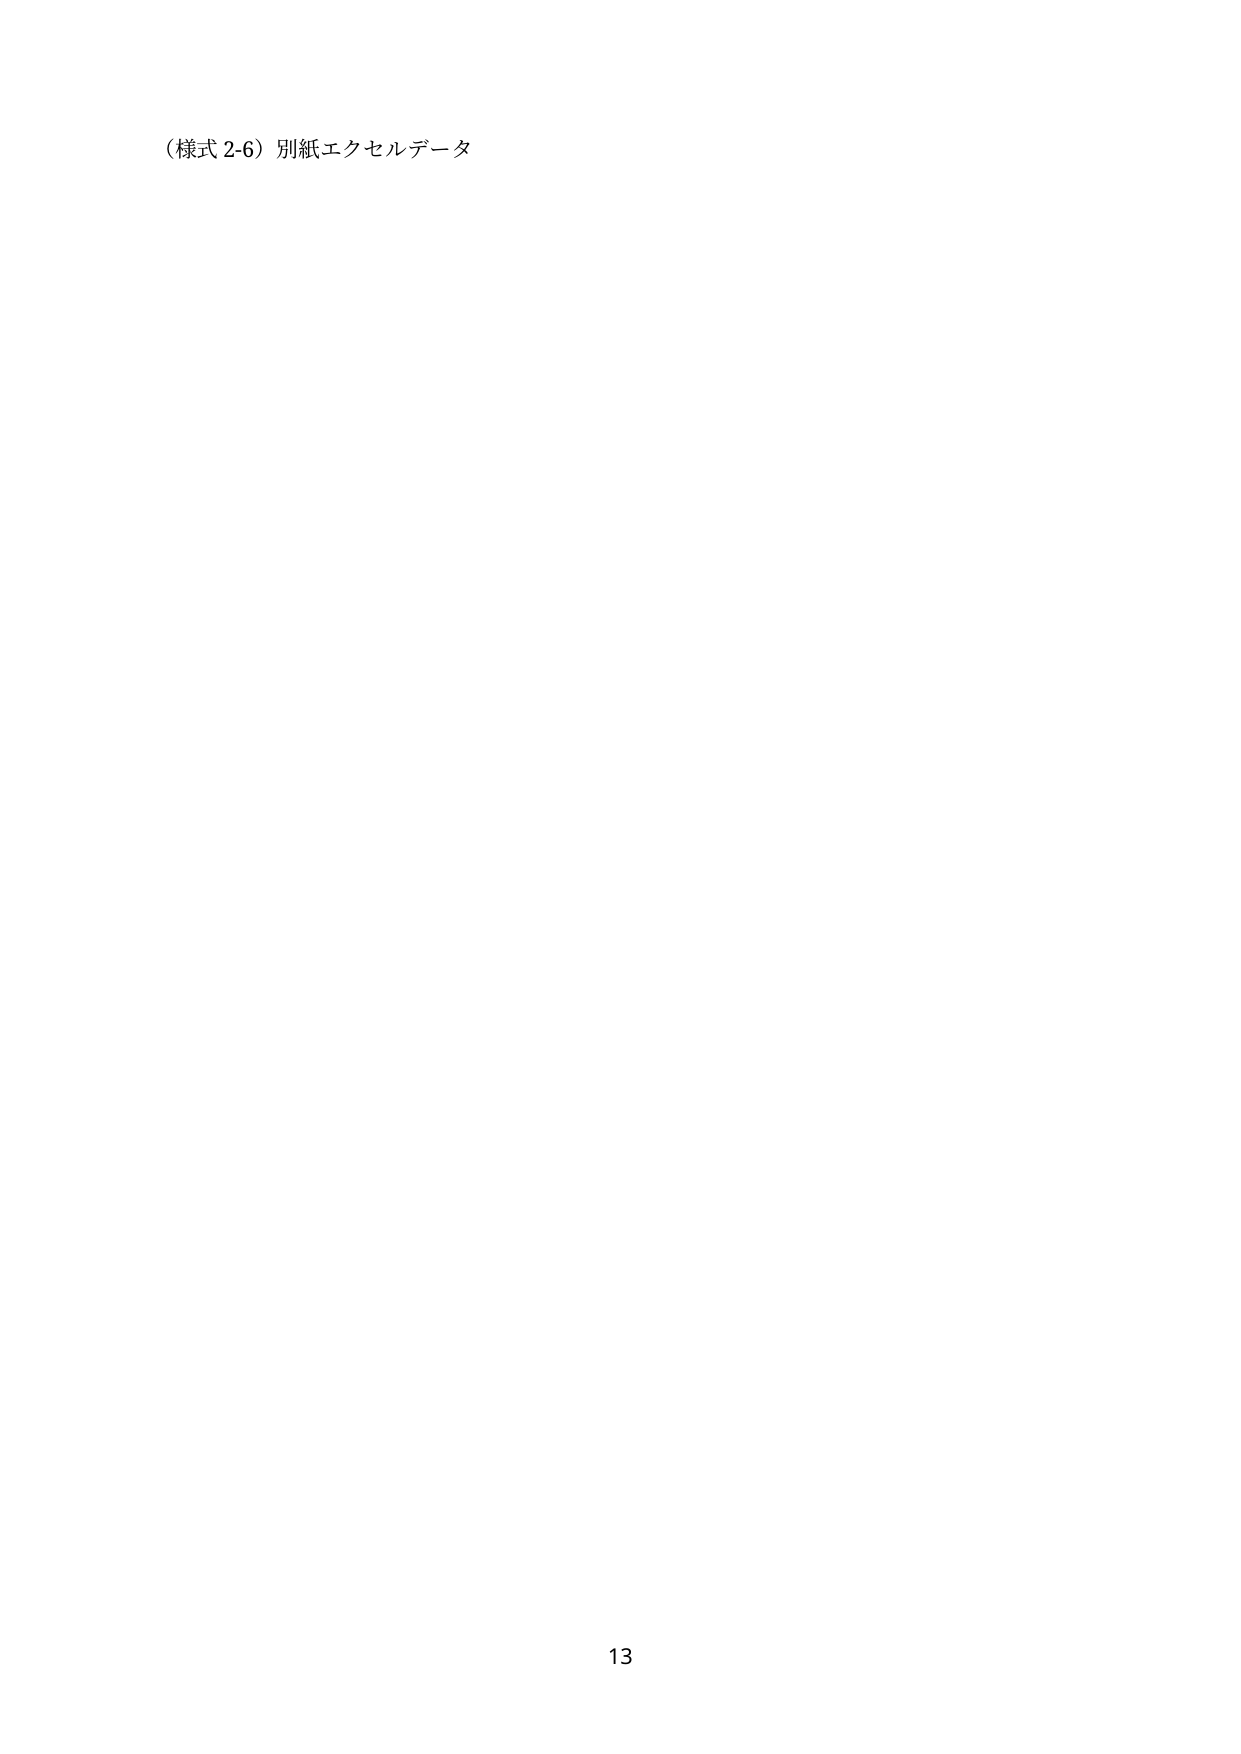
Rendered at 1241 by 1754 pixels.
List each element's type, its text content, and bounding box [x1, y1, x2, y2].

subtitle （様式2-6）別紙エクセルデータ [148, 129, 1092, 166]
